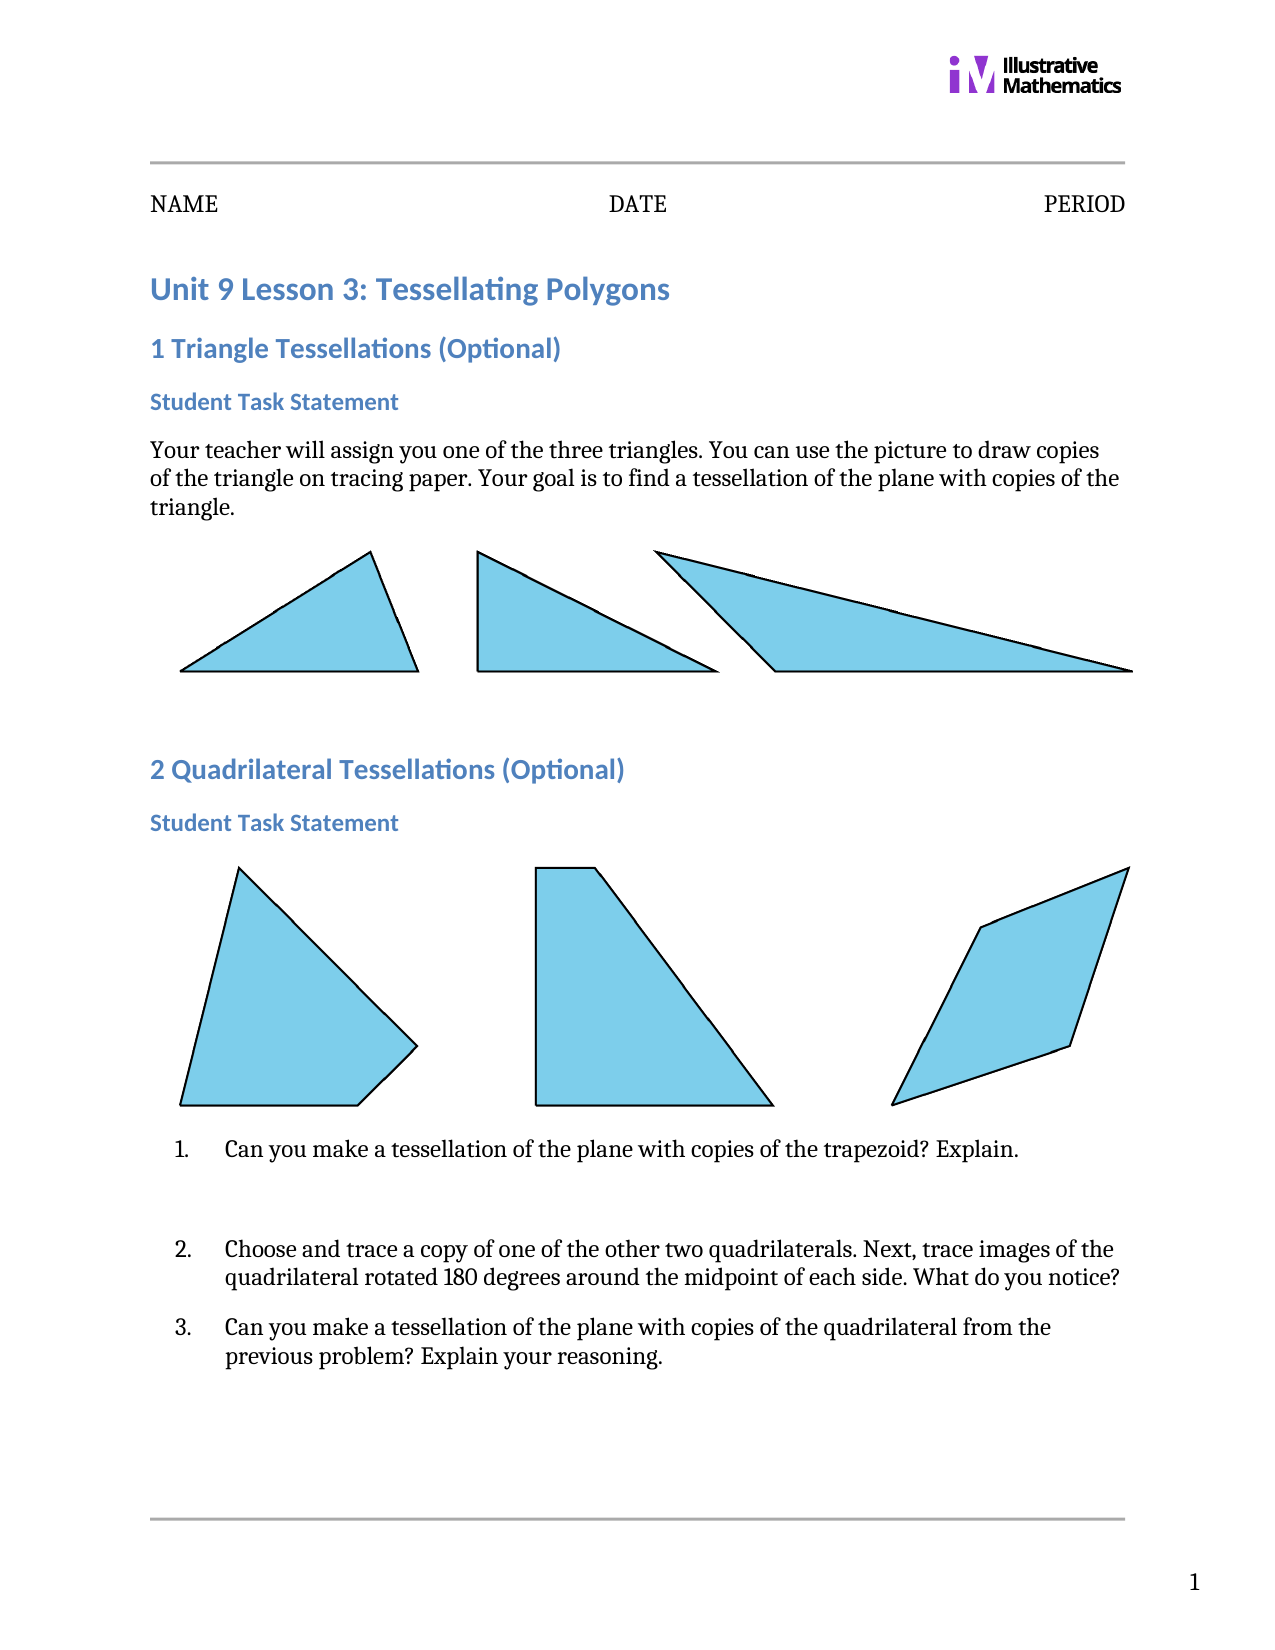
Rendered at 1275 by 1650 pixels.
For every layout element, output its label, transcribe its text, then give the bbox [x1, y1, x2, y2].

list Can you make a tessellation of the plane with copies of the quadrilateral from the previous problem? Explain your reasoning. [175, 1313, 1125, 1370]
picture [168, 856, 1140, 1117]
subtitle 2 Quadrilateral Tessellations (Optional) [150, 751, 1125, 787]
subtitle Student Task Statement [150, 807, 1125, 838]
subtitle 1 Triangle Tessellations (Optional) [150, 330, 1125, 366]
picture [949, 55, 1121, 93]
list Choose and trace a copy of one of the other two quadrilaterals. Next, trace images of the quadrilateral rotated 180 degrees around the midpoint of each side. What do you notice? [175, 1234, 1125, 1292]
text Your teacher will assign you one of the three triangles. You can use the picture to draw copies of the triangle on tracing paper. Your goal is to find a tessellation of the plane with copies of the triangle. [150, 436, 1125, 522]
picture [168, 540, 1144, 683]
subtitle Unit 9 Lesson 3: Tessellating Polygons [150, 268, 1125, 309]
list Can you make a tessellation of the plane with copies of the trapezoid? Explain. [175, 1135, 1125, 1164]
subtitle Student Task Statement [150, 386, 1125, 417]
